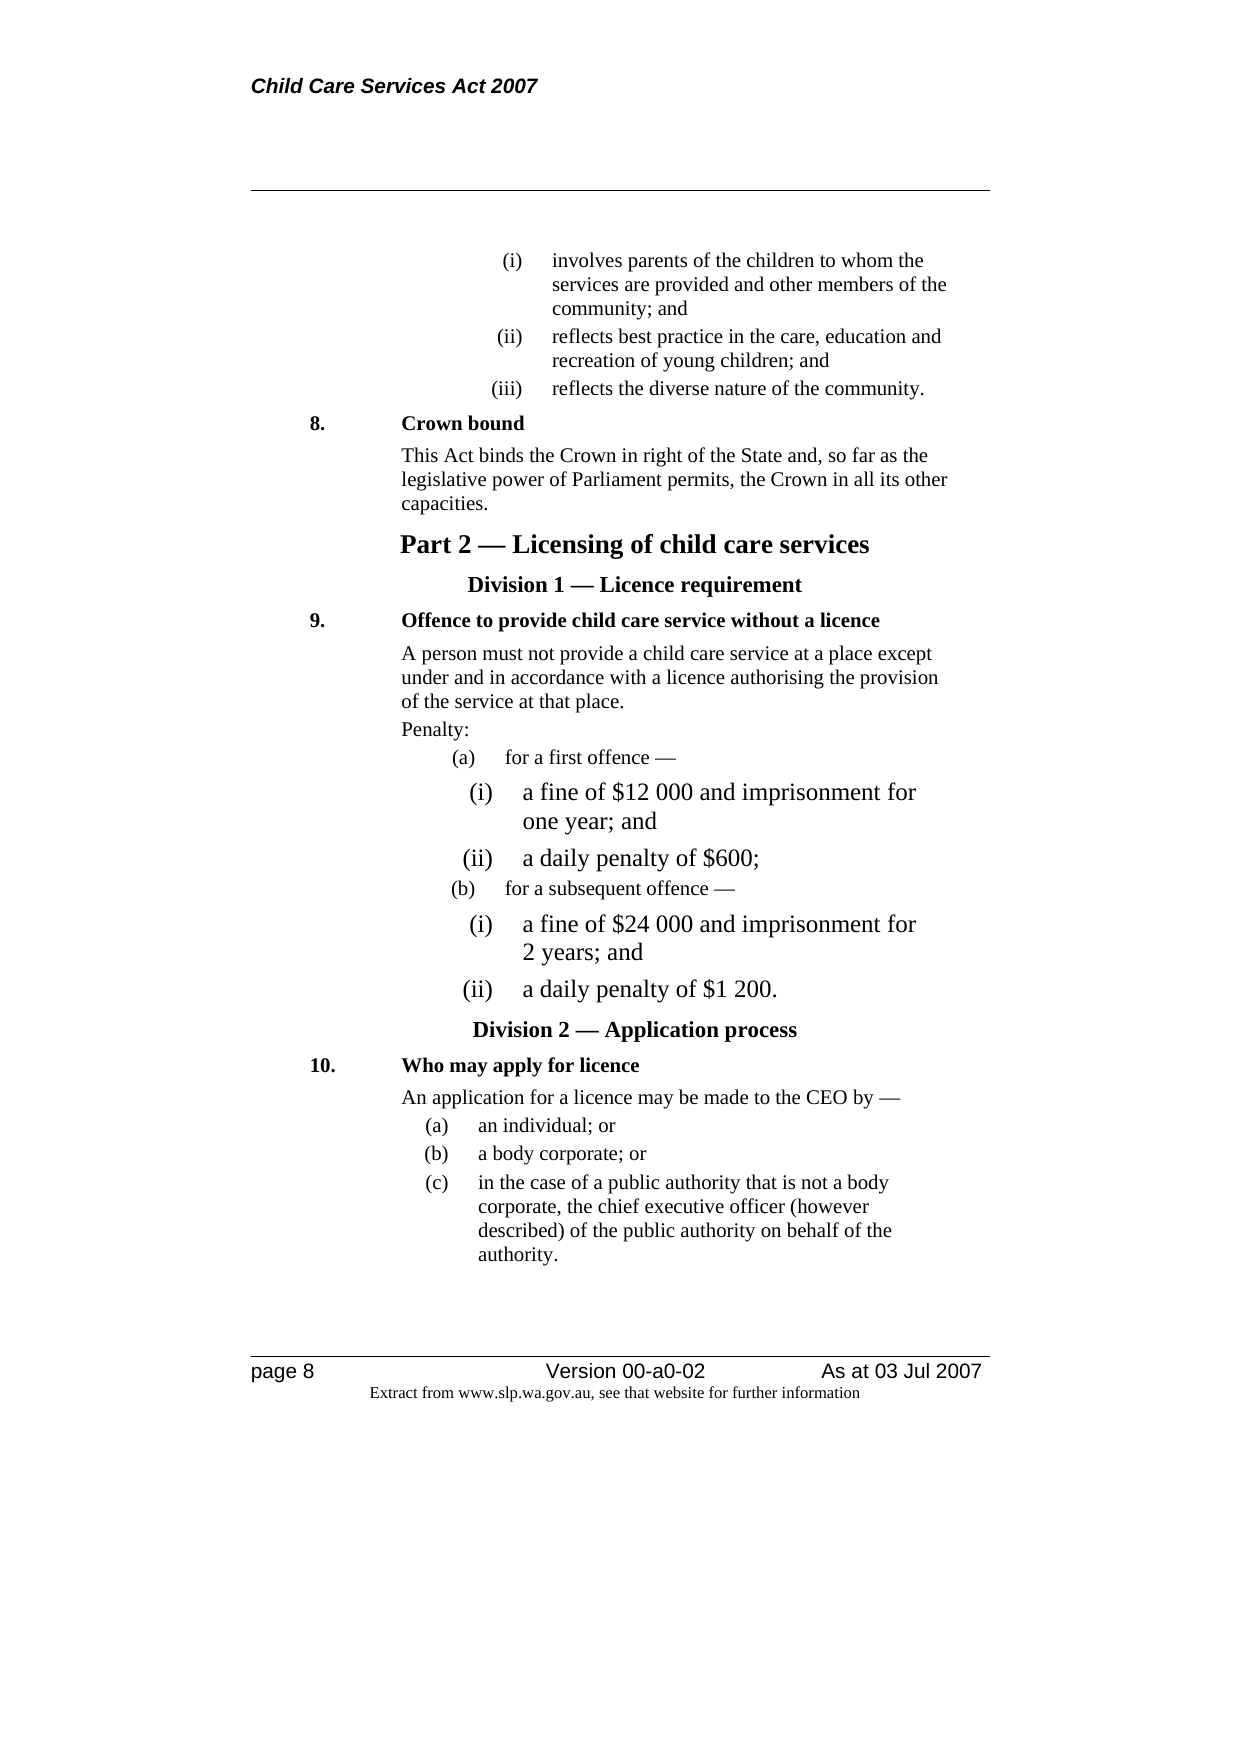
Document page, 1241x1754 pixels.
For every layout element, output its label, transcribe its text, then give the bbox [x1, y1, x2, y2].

subtitle 10. Who may apply for licence [309, 1052, 960, 1077]
text (ii) reflects best practice in the care, education and recreation of young children; and [463, 324, 960, 372]
text (a) an individual; or [389, 1113, 960, 1137]
text (b) a body corporate; or [389, 1141, 960, 1165]
text (ii) a daily penalty of $1 200. [251, 974, 990, 1003]
text An application for a licence may be made to the CEO by — [312, 1085, 960, 1109]
subtitle Division 1 — Licence requirement [309, 571, 960, 598]
subtitle 8. Crown bound [309, 411, 960, 435]
text Penalty: [336, 717, 960, 741]
text (ii) a daily penalty of $600; [251, 843, 990, 872]
subtitle 9. Offence to provide child care service without a licence [309, 608, 960, 632]
text (i) involves parents of the children to whom the services are provided and other members of the community; and [463, 247, 960, 320]
text (i) a fine of $12 000 and imprisonment for one year; and [251, 777, 990, 835]
subtitle Division 2 — Application process [309, 1016, 960, 1042]
text This Act binds the Crown in right of the State and, so far as the legislative power of Parliament permits, the Crown in all its other capacities. [312, 443, 960, 515]
text A person must not provide a child care service at a place except under and in accordance with a licence authorising the provision of the service at that place. [312, 641, 960, 713]
text (b) for a subsequent offence — [289, 876, 960, 900]
text (iii) reflects the diverse nature of the community. [463, 376, 960, 400]
text (c) in the case of a public authority that is not a body corporate, the chief executive officer (however described) of the public authority on behalf of the authority. [389, 1169, 960, 1266]
text (i) a fine of $24 000 and imprisonment for 2 years; and [251, 909, 990, 966]
subtitle Part 2 — Licensing of child care services [309, 528, 960, 559]
text (a) for a first offence — [289, 745, 960, 769]
